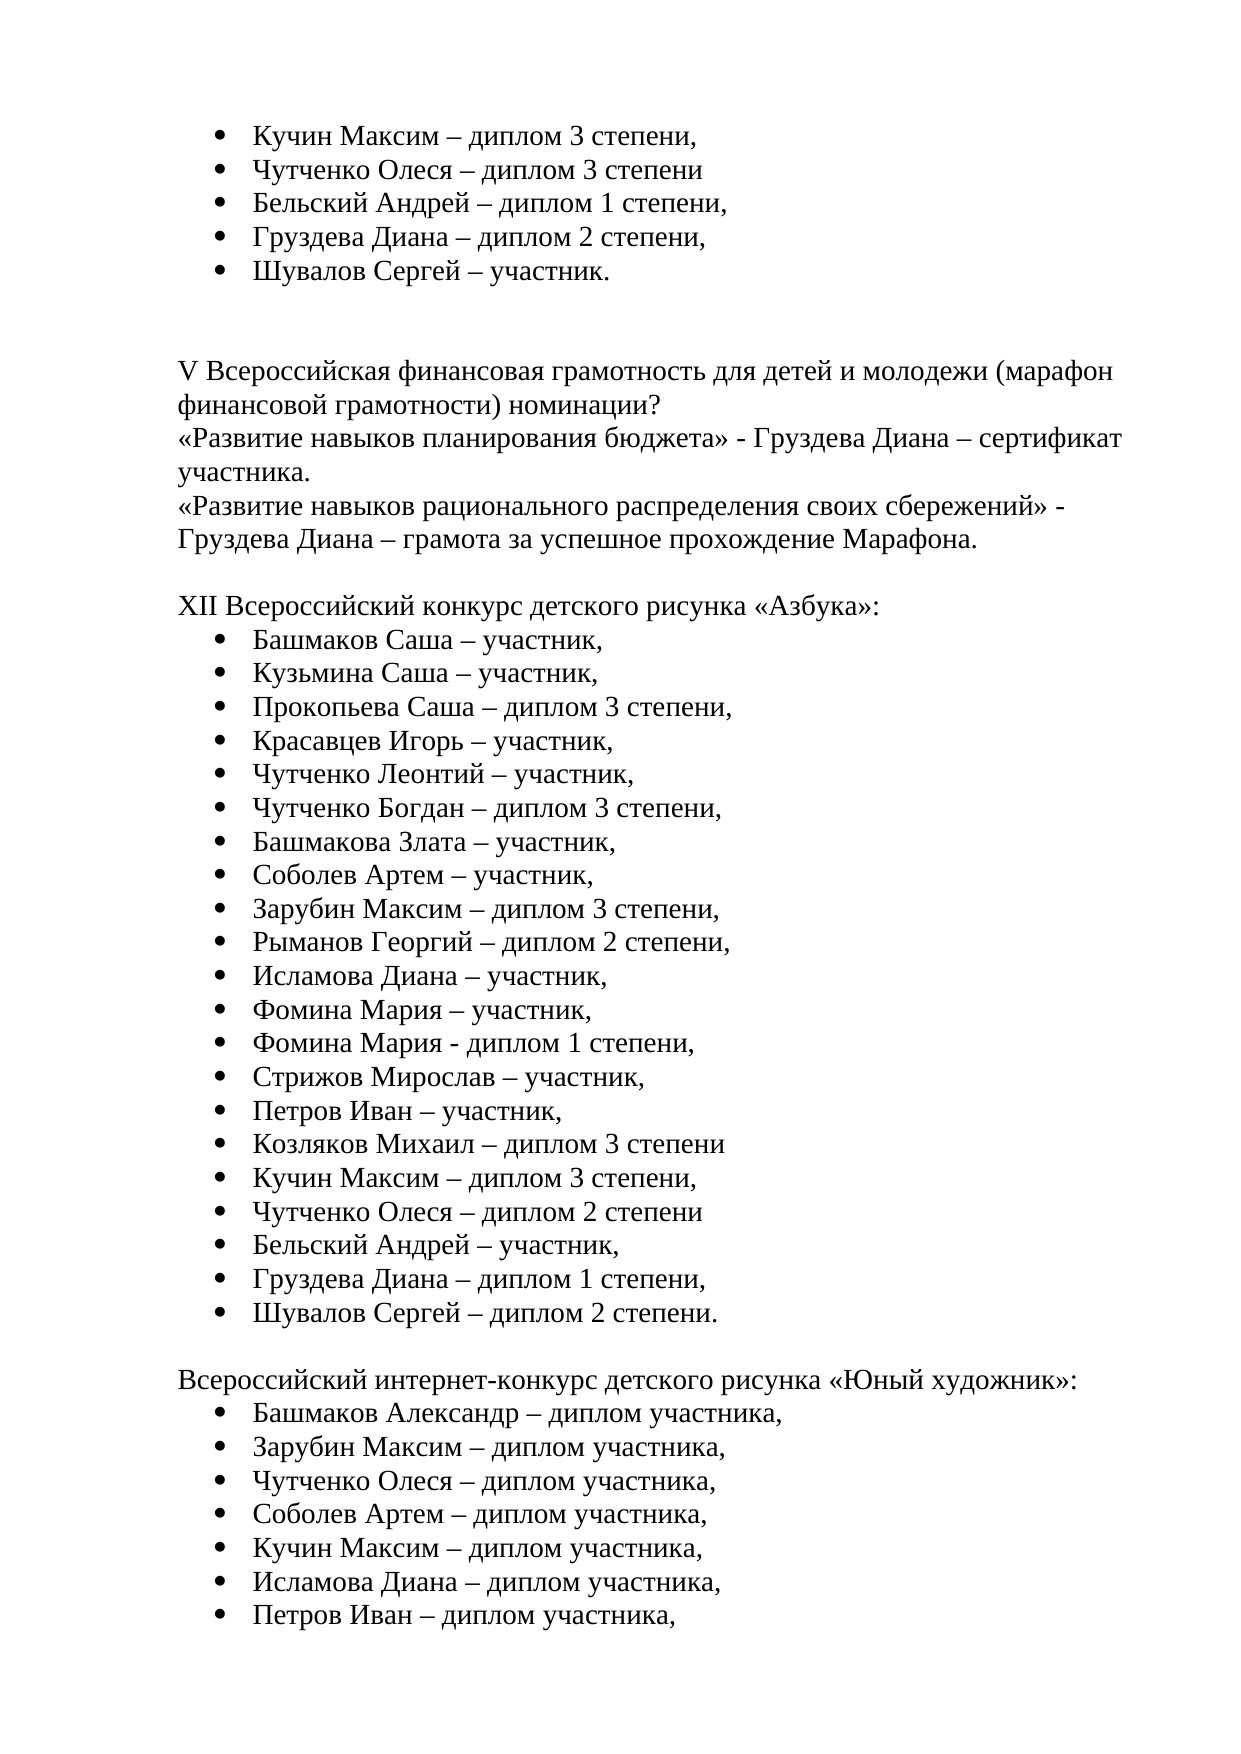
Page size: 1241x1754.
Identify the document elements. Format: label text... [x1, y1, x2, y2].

list Башмаков Саша – участник, [215, 622, 1152, 655]
list Чутченко Олеся – диплом 2 степени [215, 1194, 1152, 1227]
list Красавцев Игорь – участник, [215, 723, 1152, 756]
text «Развитие навыков планирования бюджета» - Груздева Диана – сертификат участника. [177, 421, 1152, 488]
list Чутченко Леонтий – участник, [215, 756, 1152, 790]
list Кучин Максим – диплом 3 степени, [215, 118, 1152, 152]
text V Всероссийская финансовая грамотность для детей и молодежи (марафон финансовой грамотности) номинации? [177, 353, 1152, 421]
list Кучин Максим – диплом 3 степени, [215, 1160, 1152, 1194]
list Исламова Диана – диплом участника, [215, 1564, 1152, 1597]
list Зарубин Максим – диплом участника, [215, 1429, 1152, 1463]
list Груздева Диана – диплом 1 степени, [215, 1261, 1152, 1295]
list Петров Иван – диплом участника, [215, 1597, 1152, 1631]
list Петров Иван – участник, [215, 1093, 1152, 1126]
list Соболев Артем – диплом участника, [215, 1496, 1152, 1530]
list Фомина Мария – участник, [215, 992, 1152, 1026]
list Чутченко Богдан – диплом 3 степени, [215, 790, 1152, 824]
text ХII Всероссийский конкурс детского рисунка «Азбука»: [177, 588, 1152, 622]
list Бельский Андрей – диплом 1 степени, [215, 185, 1152, 219]
text «Развитие навыков рационального распределения своих сбережений» - Груздева Диана – грамота за успешное прохождение Марафона. [177, 488, 1152, 555]
list Груздева Диана – диплом 2 степени, [215, 219, 1152, 253]
text Всероссийский интернет-конкурс детского рисунка «Юный художник»: [177, 1362, 1152, 1395]
list Исламова Диана – участник, [215, 958, 1152, 992]
list Прокопьева Саша – диплом 3 степени, [215, 689, 1152, 723]
list Козляков Михаил – диплом 3 степени [215, 1126, 1152, 1160]
list Шувалов Сергей – участник. [215, 253, 1152, 286]
list Шувалов Сергей – диплом 2 степени. [215, 1295, 1152, 1328]
list Бельский Андрей – участник, [215, 1227, 1152, 1261]
list Чутченко Олеся – диплом 3 степени [215, 152, 1152, 185]
list Рыманов Георгий – диплом 2 степени, [215, 924, 1152, 958]
list Фомина Мария - диплом 1 степени, [215, 1026, 1152, 1059]
list Чутченко Олеся – диплом участника, [215, 1463, 1152, 1496]
list Кучин Максим – диплом участника, [215, 1530, 1152, 1564]
list Башмаков Александр – диплом участника, [215, 1395, 1152, 1429]
list Кузьмина Саша – участник, [215, 655, 1152, 689]
list Стрижов Мирослав – участник, [215, 1059, 1152, 1093]
list Соболев Артем – участник, [215, 857, 1152, 891]
list Башмакова Злата – участник, [215, 824, 1152, 857]
list Зарубин Максим – диплом 3 степени, [215, 891, 1152, 924]
